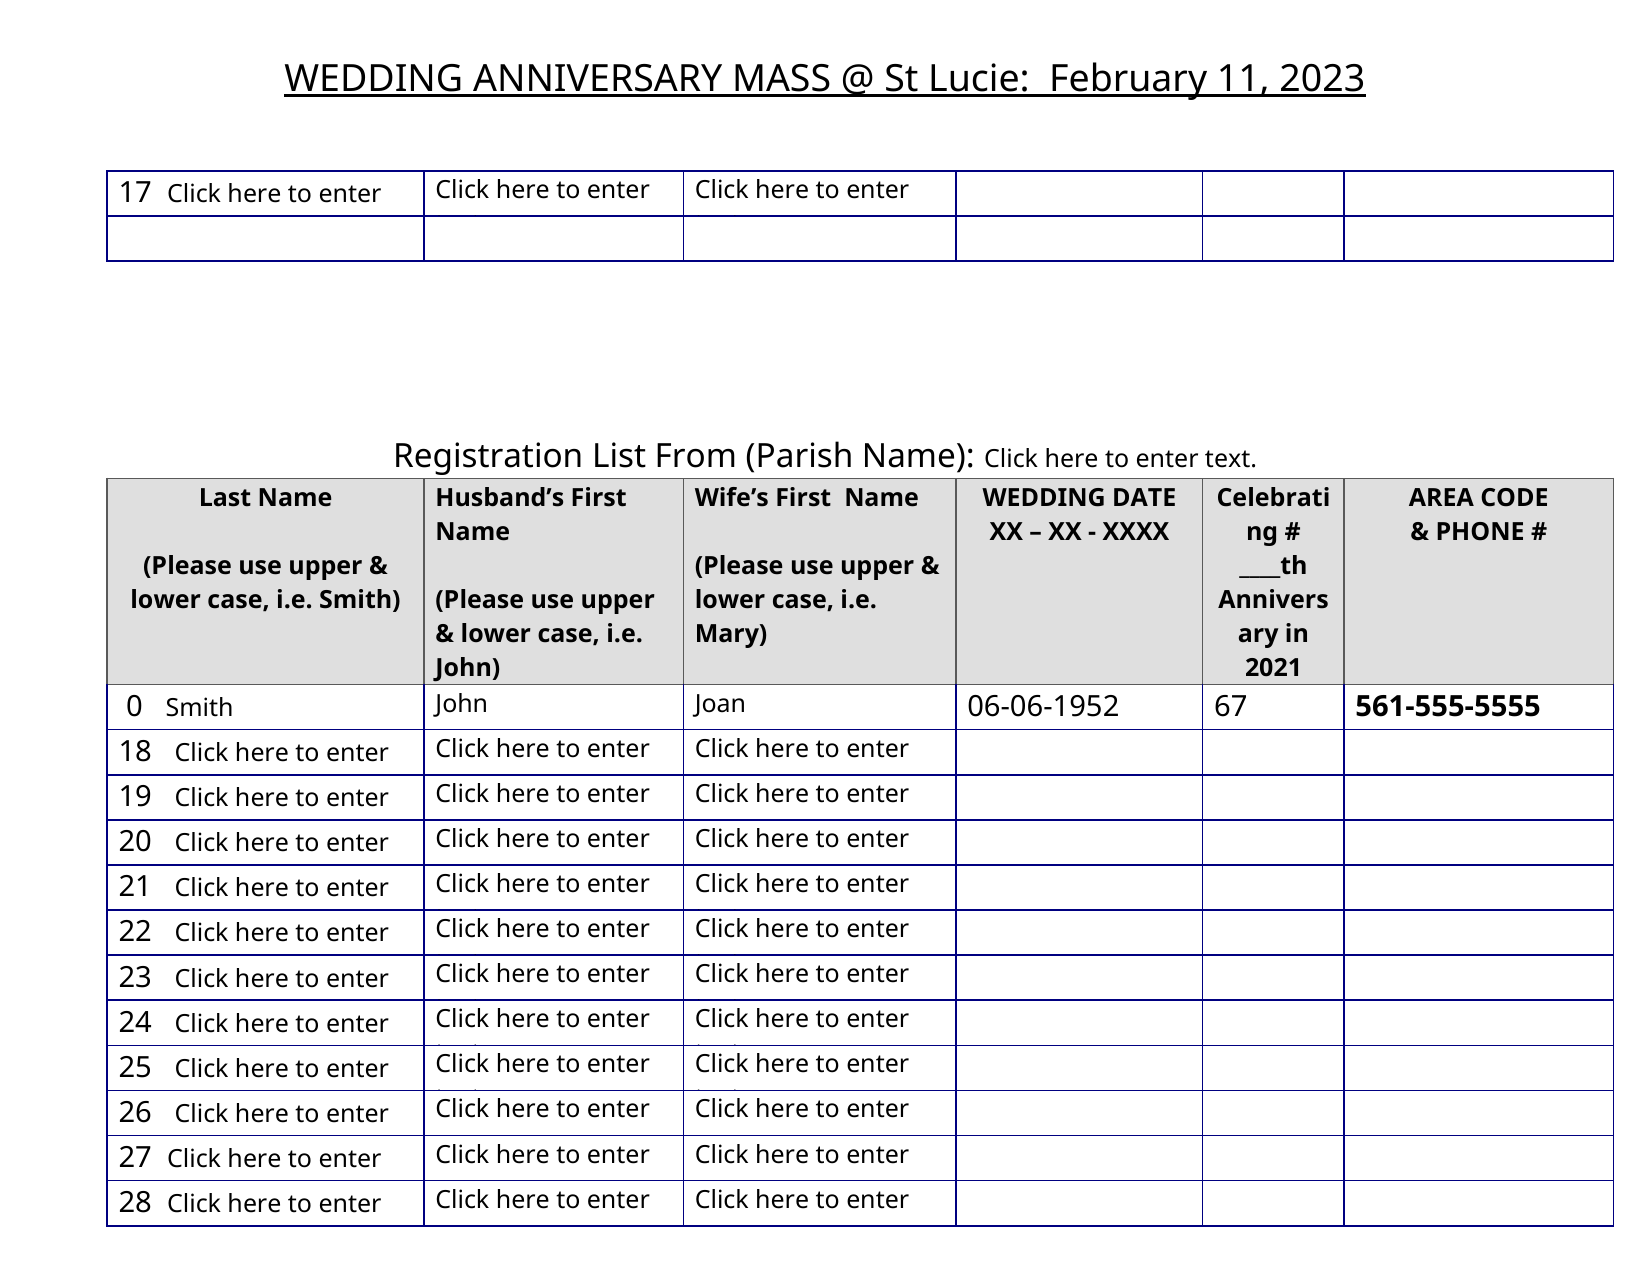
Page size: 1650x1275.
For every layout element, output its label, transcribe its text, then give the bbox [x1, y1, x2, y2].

table_cell [425, 956, 683, 999]
table_cell 25 [108, 1046, 423, 1089]
table_cell 26 [108, 1091, 423, 1135]
table_cell [425, 1046, 683, 1089]
table_cell [684, 730, 955, 774]
table_cell 22 [108, 911, 423, 954]
table_cell 23 [108, 956, 423, 999]
table_cell [684, 821, 955, 864]
table_cell [684, 217, 955, 260]
table_header Husband’s First Name (Please use upper & lower case, i.e. John) [425, 479, 683, 684]
table_header AREA CODE & PHONE # [1345, 479, 1613, 684]
table_cell [1345, 1091, 1613, 1135]
table_cell [684, 956, 955, 999]
table_cell [425, 911, 683, 954]
table_header Celebrating # ____th Anniversary in 2021 [1203, 479, 1343, 684]
table_header Last Name (Please use upper & lower case, i.e. Smith) [108, 479, 423, 684]
table_cell [1345, 217, 1613, 260]
table_cell [957, 1091, 1202, 1135]
table_cell 18 [108, 730, 423, 774]
table_cell [1203, 776, 1343, 819]
table_cell [684, 172, 955, 215]
table_cell [957, 1001, 1202, 1044]
table_cell 06-06-1952 [957, 685, 1202, 729]
table_cell 20 [108, 821, 423, 864]
table_cell [957, 172, 1202, 215]
table_cell [957, 866, 1202, 909]
table_cell [1345, 866, 1613, 909]
table_cell [425, 866, 683, 909]
table_cell 21 [108, 866, 423, 909]
table_cell [425, 730, 683, 774]
table_cell [957, 730, 1202, 774]
table_cell [684, 1001, 955, 1044]
table_cell [1203, 956, 1343, 999]
table_cell [684, 1181, 955, 1225]
table_cell [108, 217, 423, 260]
table_cell [957, 1046, 1202, 1089]
table_cell 0 [108, 685, 423, 729]
table_cell [957, 1181, 1202, 1225]
table_cell [425, 685, 683, 729]
table_cell [1203, 1001, 1343, 1044]
table_cell [425, 1001, 683, 1044]
table_cell [1345, 1136, 1613, 1180]
table_cell 561-555-5555 [1345, 685, 1613, 729]
table_cell [957, 217, 1202, 260]
table_cell [1203, 217, 1343, 260]
table_cell [425, 1091, 683, 1135]
table_cell [1203, 1046, 1343, 1089]
table_cell [684, 911, 955, 954]
table_cell [425, 172, 683, 215]
table_cell [684, 685, 955, 729]
table_cell [684, 866, 955, 909]
table_cell [1345, 172, 1613, 215]
table_cell 24 [108, 1001, 423, 1044]
table_cell [1345, 1181, 1613, 1225]
table_cell 27 [108, 1136, 423, 1180]
table_cell [957, 911, 1202, 954]
table_cell [1203, 730, 1343, 774]
table_cell [1345, 730, 1613, 774]
table_cell [1345, 911, 1613, 954]
table_cell [684, 1046, 955, 1089]
text Registration List From (Parish Name): [45, 432, 1605, 478]
table_cell [684, 776, 955, 819]
table_cell [1203, 1136, 1343, 1180]
table_cell [1203, 866, 1343, 909]
table_header Wife’s First Name (Please use upper & lower case, i.e. Mary) [684, 479, 955, 684]
table_cell [1345, 776, 1613, 819]
table_cell [1345, 821, 1613, 864]
table_cell [425, 1136, 683, 1180]
table_cell [425, 217, 683, 260]
table_header WEDDING DATE XX – XX - XXXX [957, 479, 1202, 684]
table_cell [425, 821, 683, 864]
table_cell [957, 776, 1202, 819]
table_cell 17 [108, 172, 423, 215]
table_cell [957, 821, 1202, 864]
table_cell [1345, 1001, 1613, 1044]
table_cell [957, 956, 1202, 999]
table_cell [1345, 956, 1613, 999]
table_cell [1203, 172, 1343, 215]
table_cell 67 [1203, 685, 1343, 729]
table_cell 28 [108, 1181, 423, 1225]
table_cell [1203, 821, 1343, 864]
table_cell [1345, 1046, 1613, 1089]
table_cell [425, 1181, 683, 1225]
table_cell [1203, 911, 1343, 954]
table_cell [425, 776, 683, 819]
table_cell [957, 1136, 1202, 1180]
table_cell [1203, 1091, 1343, 1135]
table_cell [684, 1091, 955, 1135]
table_cell [1203, 1181, 1343, 1225]
table_cell [684, 1136, 955, 1180]
table_cell 19 [108, 776, 423, 819]
